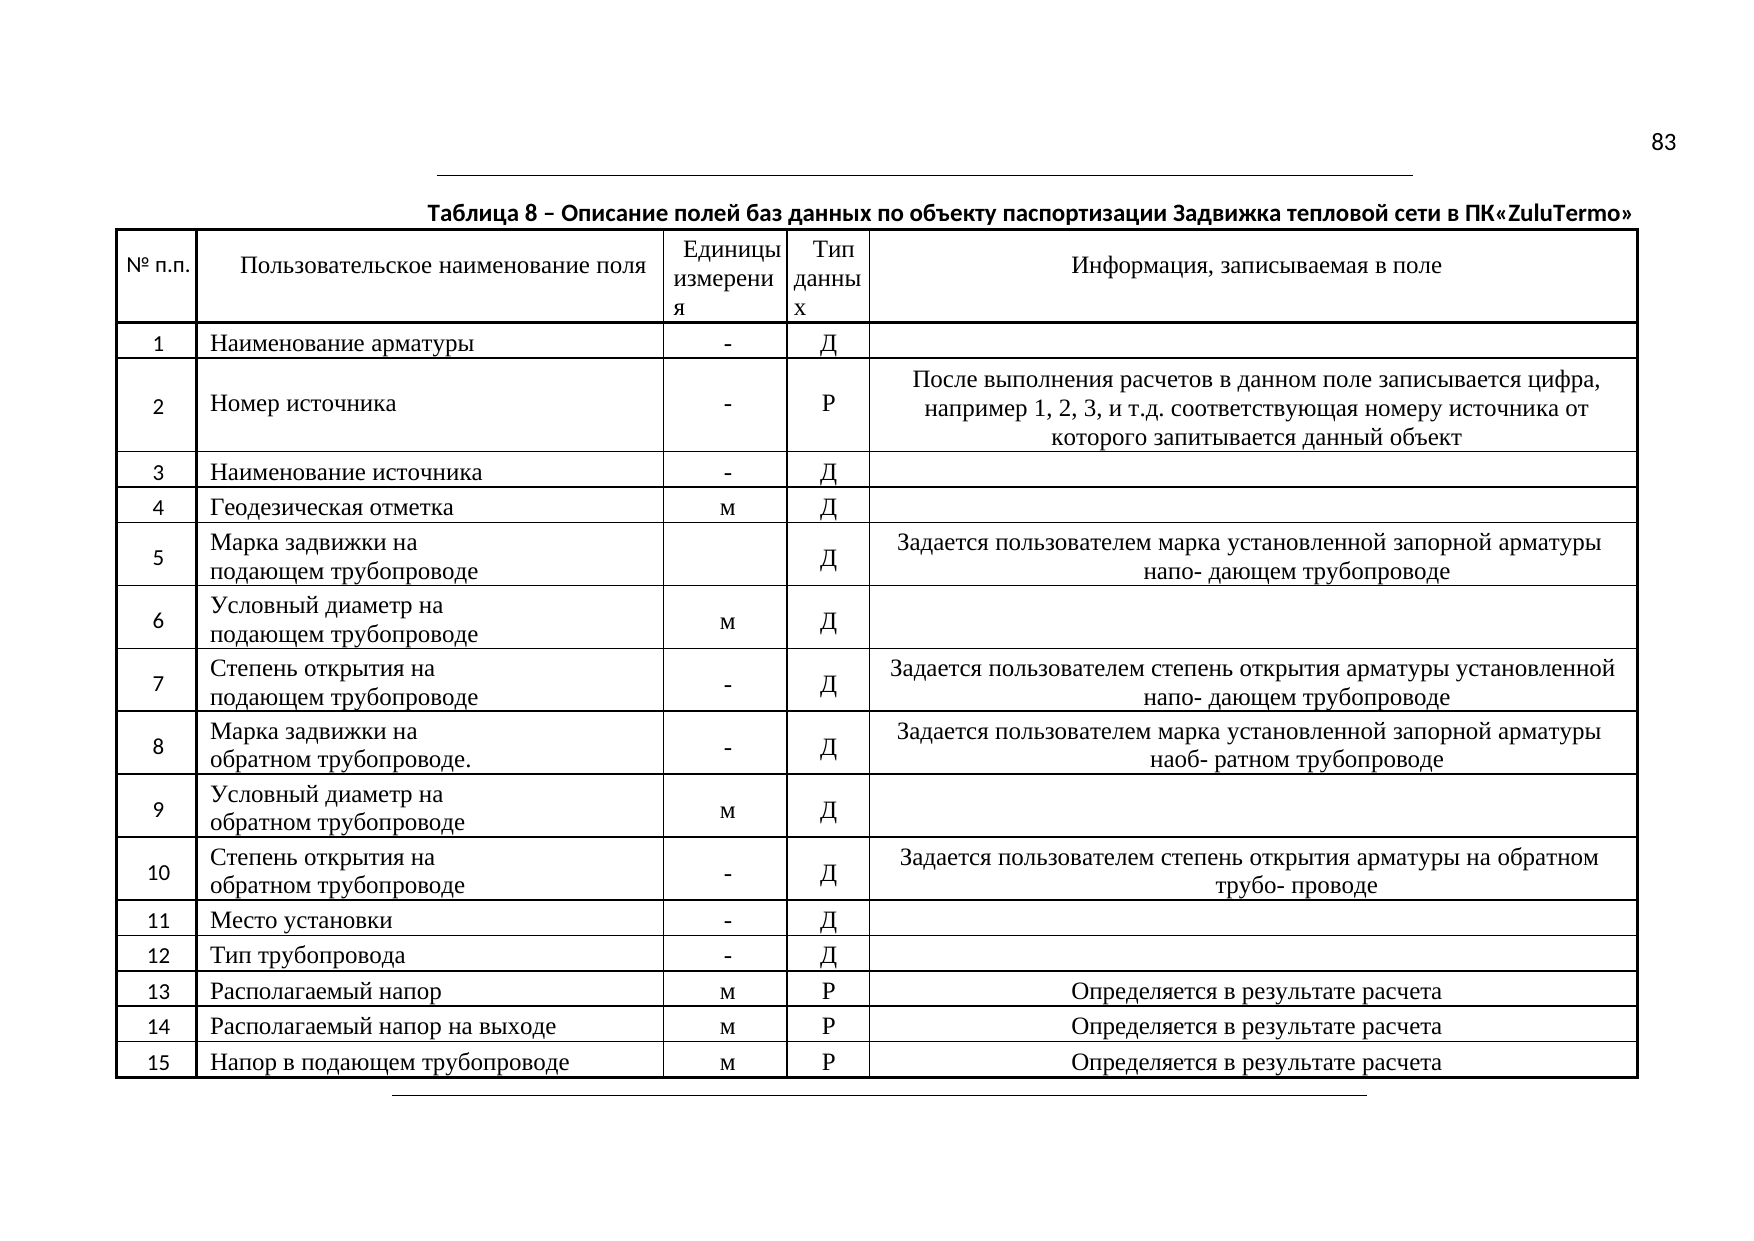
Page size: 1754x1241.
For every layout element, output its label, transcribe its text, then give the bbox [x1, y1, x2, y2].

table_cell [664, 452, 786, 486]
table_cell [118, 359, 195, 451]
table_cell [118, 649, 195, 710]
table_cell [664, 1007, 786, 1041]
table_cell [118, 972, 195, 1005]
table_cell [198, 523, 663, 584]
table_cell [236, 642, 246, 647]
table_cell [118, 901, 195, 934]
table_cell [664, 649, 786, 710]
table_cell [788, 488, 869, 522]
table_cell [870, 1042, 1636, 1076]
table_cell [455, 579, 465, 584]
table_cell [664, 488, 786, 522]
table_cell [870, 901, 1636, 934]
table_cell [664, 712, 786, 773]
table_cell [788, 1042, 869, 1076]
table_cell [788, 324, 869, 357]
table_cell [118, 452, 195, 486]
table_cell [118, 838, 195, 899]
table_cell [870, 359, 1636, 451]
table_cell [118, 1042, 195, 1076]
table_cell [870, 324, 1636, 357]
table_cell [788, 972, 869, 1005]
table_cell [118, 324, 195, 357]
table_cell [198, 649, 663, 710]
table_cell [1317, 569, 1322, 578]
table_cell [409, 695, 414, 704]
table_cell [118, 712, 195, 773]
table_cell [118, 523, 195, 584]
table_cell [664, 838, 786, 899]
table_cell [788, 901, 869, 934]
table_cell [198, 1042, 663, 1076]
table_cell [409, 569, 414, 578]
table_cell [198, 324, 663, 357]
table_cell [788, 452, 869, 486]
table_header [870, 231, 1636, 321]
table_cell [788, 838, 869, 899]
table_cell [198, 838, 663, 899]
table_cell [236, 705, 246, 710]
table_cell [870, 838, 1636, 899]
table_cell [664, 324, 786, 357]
subtitle Таблица 8 – Описание полей баз данных по объекту паспортизации Задвижка тепловой сети в ПК«ZuluTermo» [427, 197, 1652, 227]
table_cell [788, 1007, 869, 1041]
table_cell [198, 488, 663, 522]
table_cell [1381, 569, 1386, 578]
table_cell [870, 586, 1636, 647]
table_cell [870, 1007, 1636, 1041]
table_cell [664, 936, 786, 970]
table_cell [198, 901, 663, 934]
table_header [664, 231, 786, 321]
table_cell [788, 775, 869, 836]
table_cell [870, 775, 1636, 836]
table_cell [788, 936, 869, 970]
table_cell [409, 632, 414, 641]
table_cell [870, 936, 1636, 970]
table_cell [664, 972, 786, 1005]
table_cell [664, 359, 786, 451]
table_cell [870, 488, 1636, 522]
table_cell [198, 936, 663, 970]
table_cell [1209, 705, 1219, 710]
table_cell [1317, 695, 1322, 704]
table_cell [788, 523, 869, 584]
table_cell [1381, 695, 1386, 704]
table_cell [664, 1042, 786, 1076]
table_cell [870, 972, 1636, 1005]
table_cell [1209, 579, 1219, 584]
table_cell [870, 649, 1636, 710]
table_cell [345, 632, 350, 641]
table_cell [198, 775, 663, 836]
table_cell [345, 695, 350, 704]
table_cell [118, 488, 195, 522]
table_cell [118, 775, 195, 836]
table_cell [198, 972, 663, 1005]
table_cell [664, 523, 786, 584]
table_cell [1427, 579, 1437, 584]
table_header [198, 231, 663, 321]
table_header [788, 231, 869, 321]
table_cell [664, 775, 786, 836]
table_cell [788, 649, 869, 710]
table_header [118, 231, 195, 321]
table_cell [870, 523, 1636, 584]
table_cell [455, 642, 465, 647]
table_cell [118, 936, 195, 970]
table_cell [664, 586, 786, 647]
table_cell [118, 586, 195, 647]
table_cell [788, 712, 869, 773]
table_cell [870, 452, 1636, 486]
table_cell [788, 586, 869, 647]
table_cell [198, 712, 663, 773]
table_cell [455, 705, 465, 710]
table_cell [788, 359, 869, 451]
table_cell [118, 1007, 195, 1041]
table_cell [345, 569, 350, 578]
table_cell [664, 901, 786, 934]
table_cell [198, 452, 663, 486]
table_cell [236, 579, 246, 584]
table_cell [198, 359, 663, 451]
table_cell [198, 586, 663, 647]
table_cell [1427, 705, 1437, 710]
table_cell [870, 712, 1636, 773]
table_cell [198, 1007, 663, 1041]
